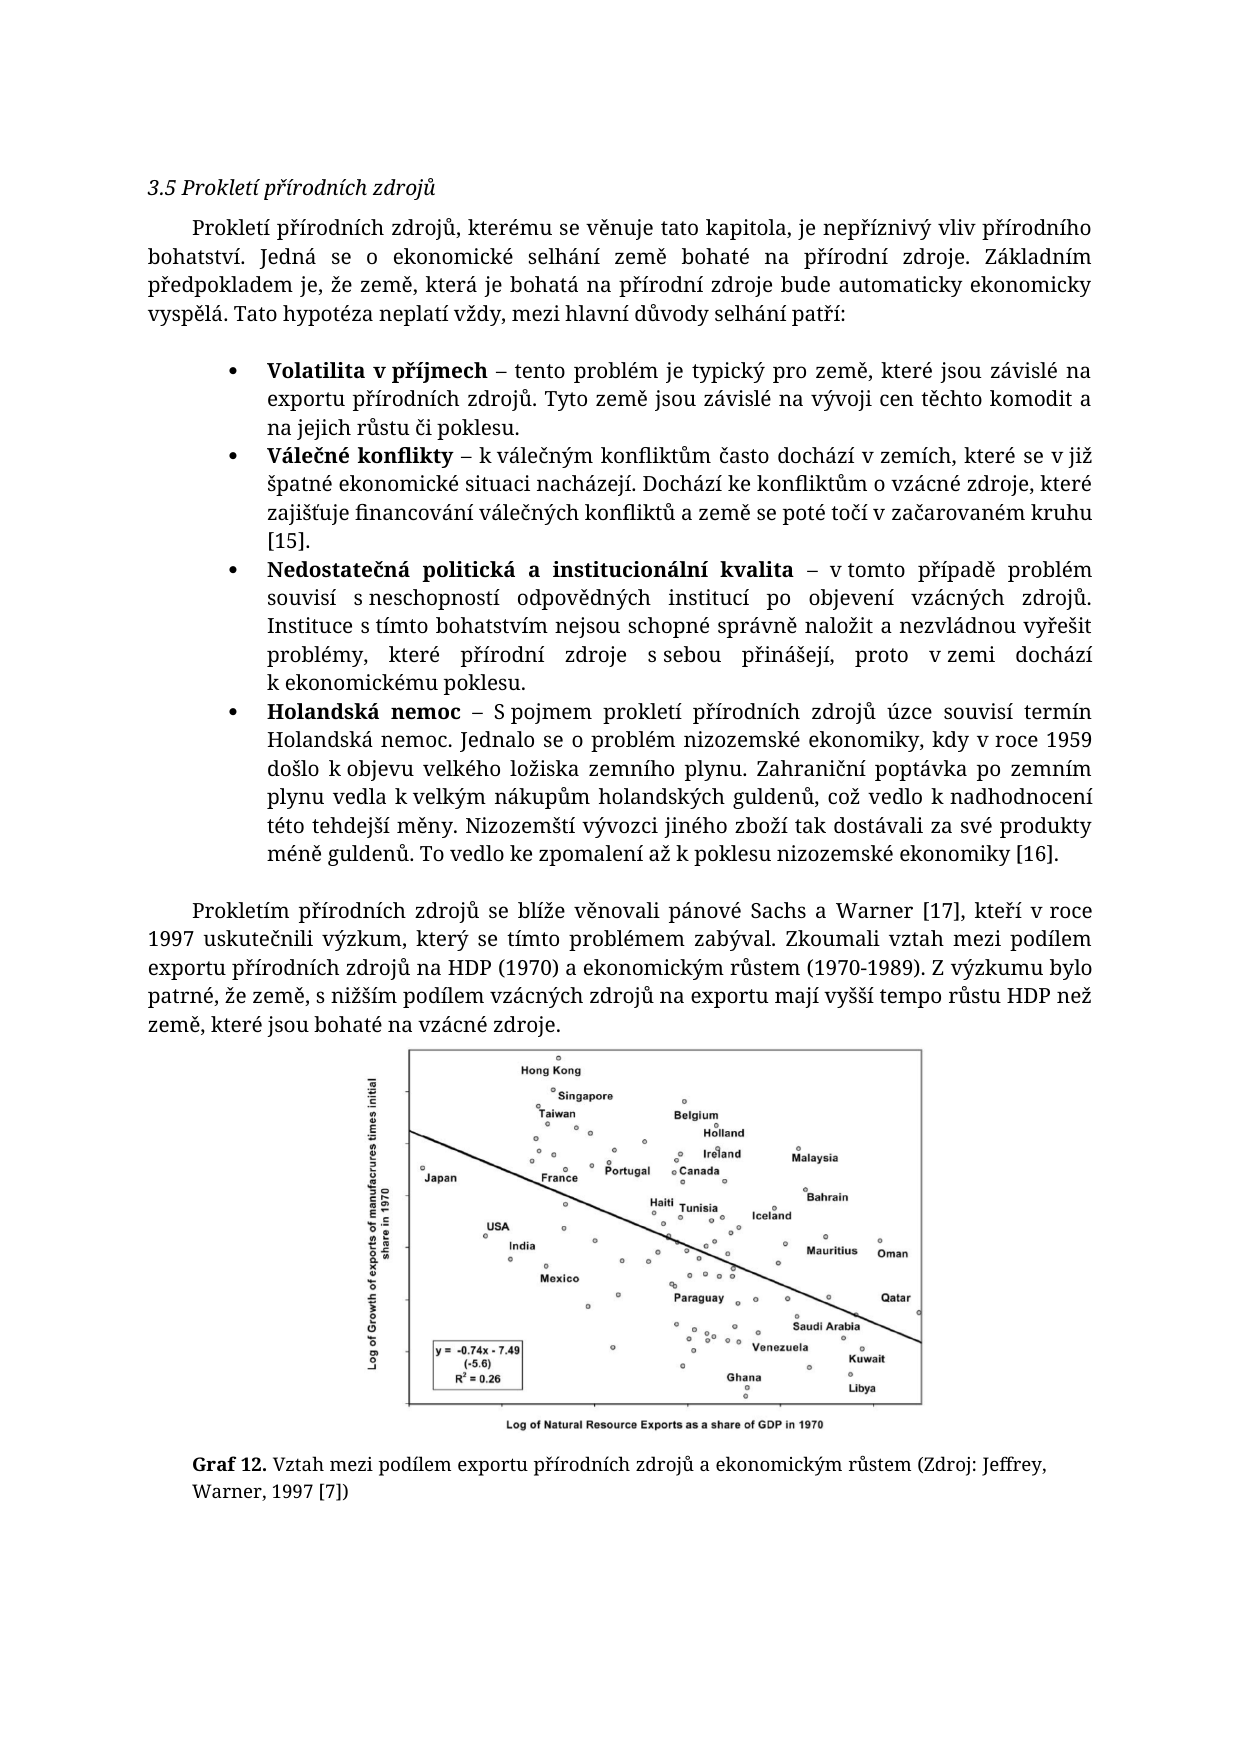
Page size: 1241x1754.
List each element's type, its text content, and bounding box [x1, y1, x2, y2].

list Nedostatečná politická a institucionální kvalita – v tomto případě problém souvisí s neschopností odpovědných institucí po objevení vzácných zdrojů. Instituce s tímto bohatstvím nejsou schopné správně naložit a nezvládnou vyřešit problémy, které přírodní zdroje s sebou přinášejí, proto v zemi dochází k ekonomickému poklesu. [229, 555, 1093, 697]
text Prokletí přírodních zdrojů, kterému se věnuje tato kapitola, je nepříznivý vliv přírodního bohatství. Jedná se o ekonomické selhání země bohaté na přírodní zdroje. Základním předpokladem je, že země, která je bohatá na přírodní zdroje bude automaticky ekonomicky vyspělá. Tato hypotéza neplatí vždy, mezi hlavní důvody selhání patří: [148, 213, 1093, 327]
list Válečné konflikty – k válečným konfliktům často dochází v zemích, které se v již špatné ekonomické situaci nacházejí. Dochází ke konfliktům o vzácné zdroje, které zajišťuje financování válečných konfliktů a země se poté točí v začarovaném kruhu [15]. [229, 441, 1093, 555]
picture [350, 1038, 935, 1437]
subtitle 3.5 Prokletí přírodních zdrojů [148, 173, 1093, 201]
list Volatilita v příjmech – tento problém je typický pro země, které jsou závislé na exportu přírodních zdrojů. Tyto země jsou závislé na vývoji cen těchto komodit a na jejich růstu či poklesu. [229, 356, 1093, 441]
list Holandská nemoc – S pojmem prokletí přírodních zdrojů úzce souvisí termín Holandská nemoc. Jednalo se o problém nizozemské ekonomiky, kdy v roce 1959 došlo k objevu velkého ložiska zemního plynu. Zahraniční poptávka po zemním plynu vedla k velkým nákupům holandských guldenů, což vedlo k nadhodnocení této tehdejší měny. Nizozemští vývozci jiného zboží tak dostávali za své produkty méně guldenů. To vedlo ke zpomalení až k poklesu nizozemské ekonomiky [16]. [229, 697, 1093, 868]
text Graf 12. Vztah mezi podílem exportu přírodních zdrojů a ekonomickým růstem (Zdroj: Jeffrey, Warner, 1997 [7]) [192, 1449, 1048, 1503]
text Prokletím přírodních zdrojů se blíže věnovali pánové Sachs a Warner [17], kteří v roce 1997 uskutečnili výzkum, který se tímto problémem zabýval. Zkoumali vztah mezi podílem exportu přírodních zdrojů na HDP (1970) a ekonomickým růstem (1970-1989). Z výzkumu bylo patrné, že země, s nižším podílem vzácných zdrojů na exportu mají vyšší tempo růstu HDP než země, které jsou bohaté na vzácné zdroje. [148, 896, 1093, 1038]
